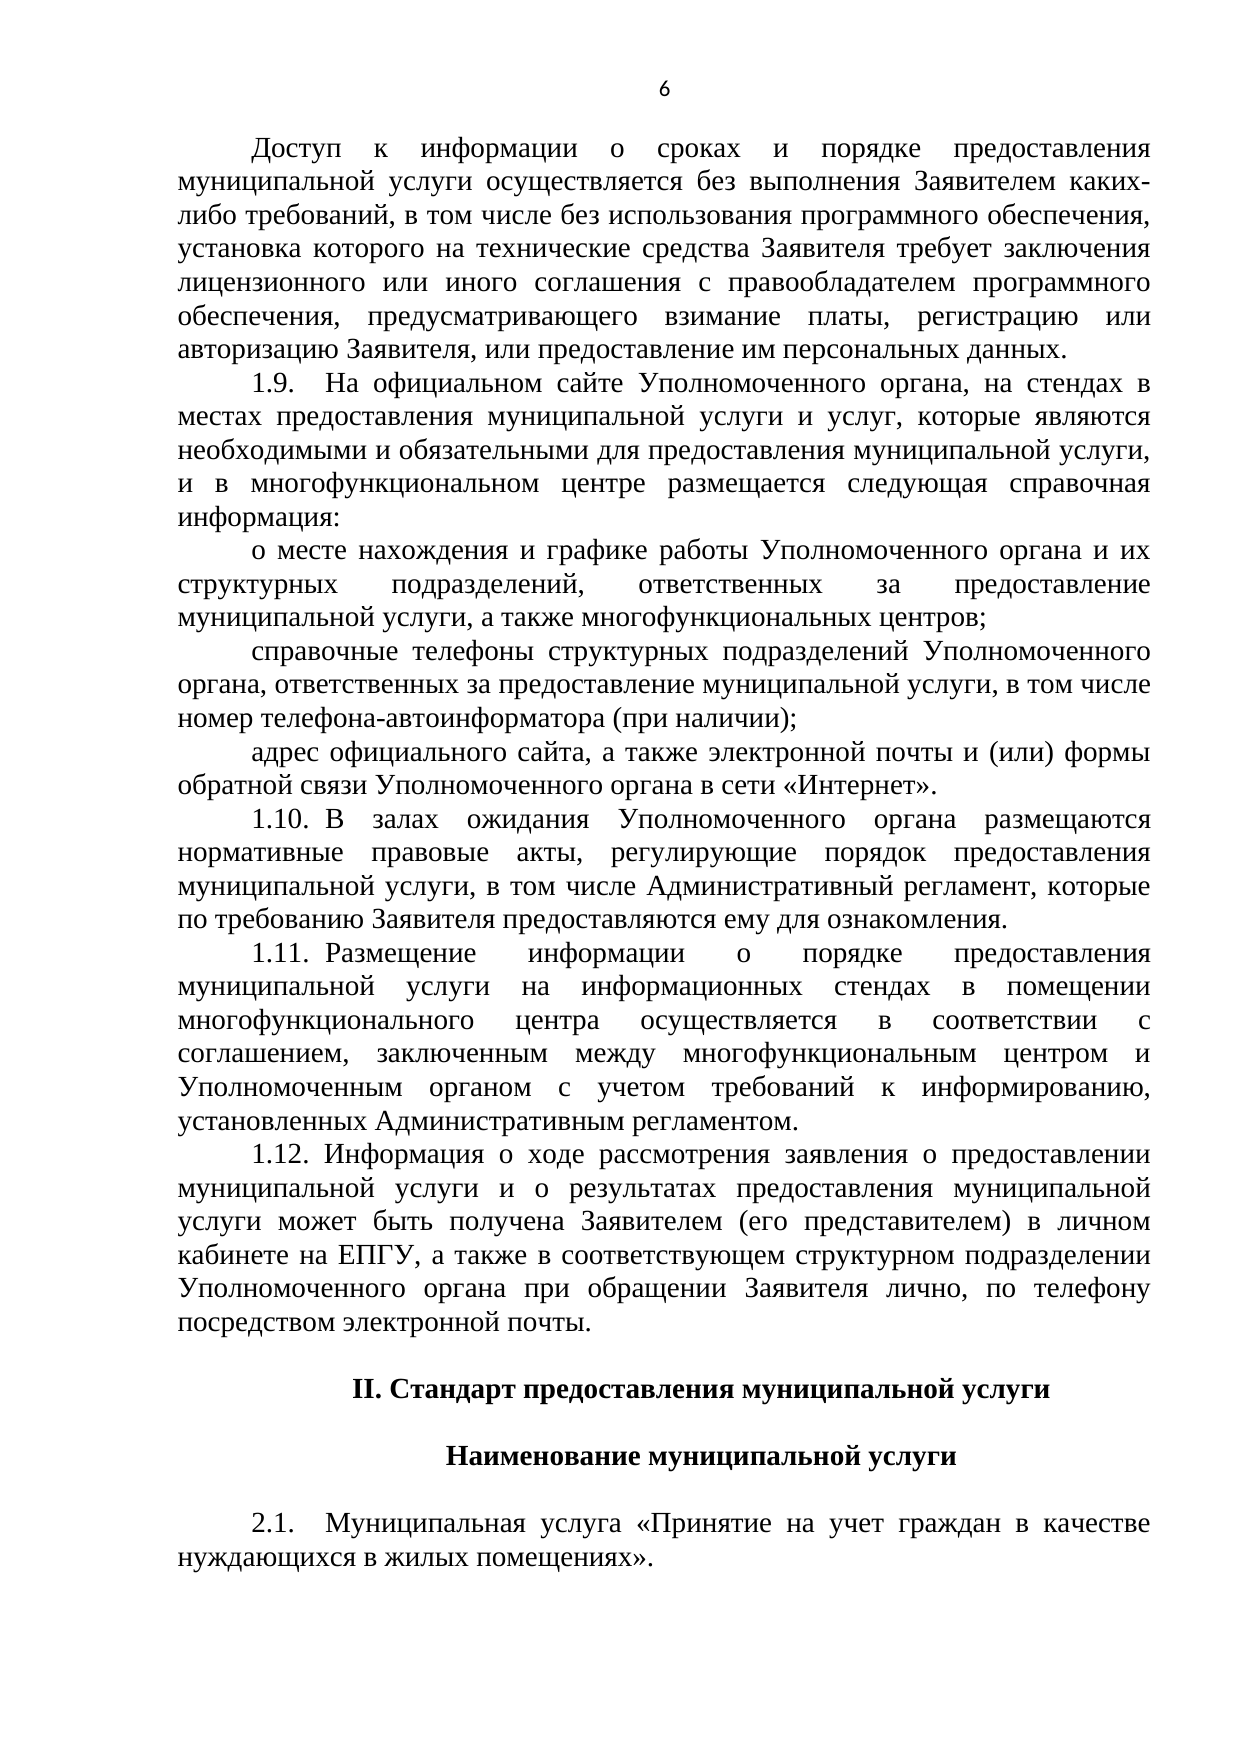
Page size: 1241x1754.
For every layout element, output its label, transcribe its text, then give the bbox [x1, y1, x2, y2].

text адрес официального сайта, а также электронной почты и (или) формы обратной связи Уполномоченного органа в сети «Интернет». [177, 734, 1152, 801]
text 2.1. Муниципальная услуга «Принятие на учет граждан в качестве нуждающихся в жилых помещениях». [177, 1505, 1152, 1572]
text 1.10. В залах ожидания Уполномоченного органа размещаются нормативные правовые акты, регулирующие порядок предоставления муниципальной услуги, в том числе Административный регламент, которые по требованию Заявителя предоставляются ему для ознакомления. [177, 801, 1152, 935]
text Наименование муниципальной услуги [177, 1438, 1152, 1472]
text Доступ к информации о сроках и порядке предоставления муниципальной услуги осуществляется без выполнения Заявителем каких-либо требований, в том числе без использования программного обеспечения, установка которого на технические средства Заявителя требует заключения лицензионного или иного соглашения с правообладателем программного обеспечения, предусматривающего взимание платы, регистрацию или авторизацию Заявителя, или предоставление им персональных данных. [177, 130, 1152, 365]
text 1.9. На официальном сайте Уполномоченного органа, на стендах в местах предоставления муниципальной услуги и услуг, которые являются необходимыми и обязательными для предоставления муниципальной услуги, и в многофункциональном центре размещается следующая справочная информация: [177, 365, 1152, 532]
text II. Стандарт предоставления муниципальной услуги [177, 1371, 1152, 1404]
text 1.11. Размещение информации о порядке предоставления муниципальной услуги на информационных стендах в помещении многофункционального центра осуществляется в соответствии с соглашением, заключенным между многофункциональным центром и Уполномоченным органом с учетом требований к информированию, установленных Административным регламентом. [177, 935, 1152, 1136]
text 1.12. Информация о ходе рассмотрения заявления о предоставлении муниципальной услуги и о результатах предоставления муниципальной услуги может быть получена Заявителем (его представителем) в личном кабинете на ЕПГУ, а также в соответствующем структурном подразделении Уполномоченного органа при обращении Заявителя лично, по телефону посредством электронной почты. [177, 1136, 1152, 1337]
text o месте нахождения и графике работы Уполномоченного органа и их структурных подразделений, ответственных за предоставление муниципальной услуги, а также многофункциональных центров; [177, 532, 1152, 633]
text справочные телефоны структурных подразделений Уполномоченного органа, ответственных за предоставление муниципальной услуги, в том числе номер телефона-автоинформатора (при наличии); [177, 633, 1152, 734]
